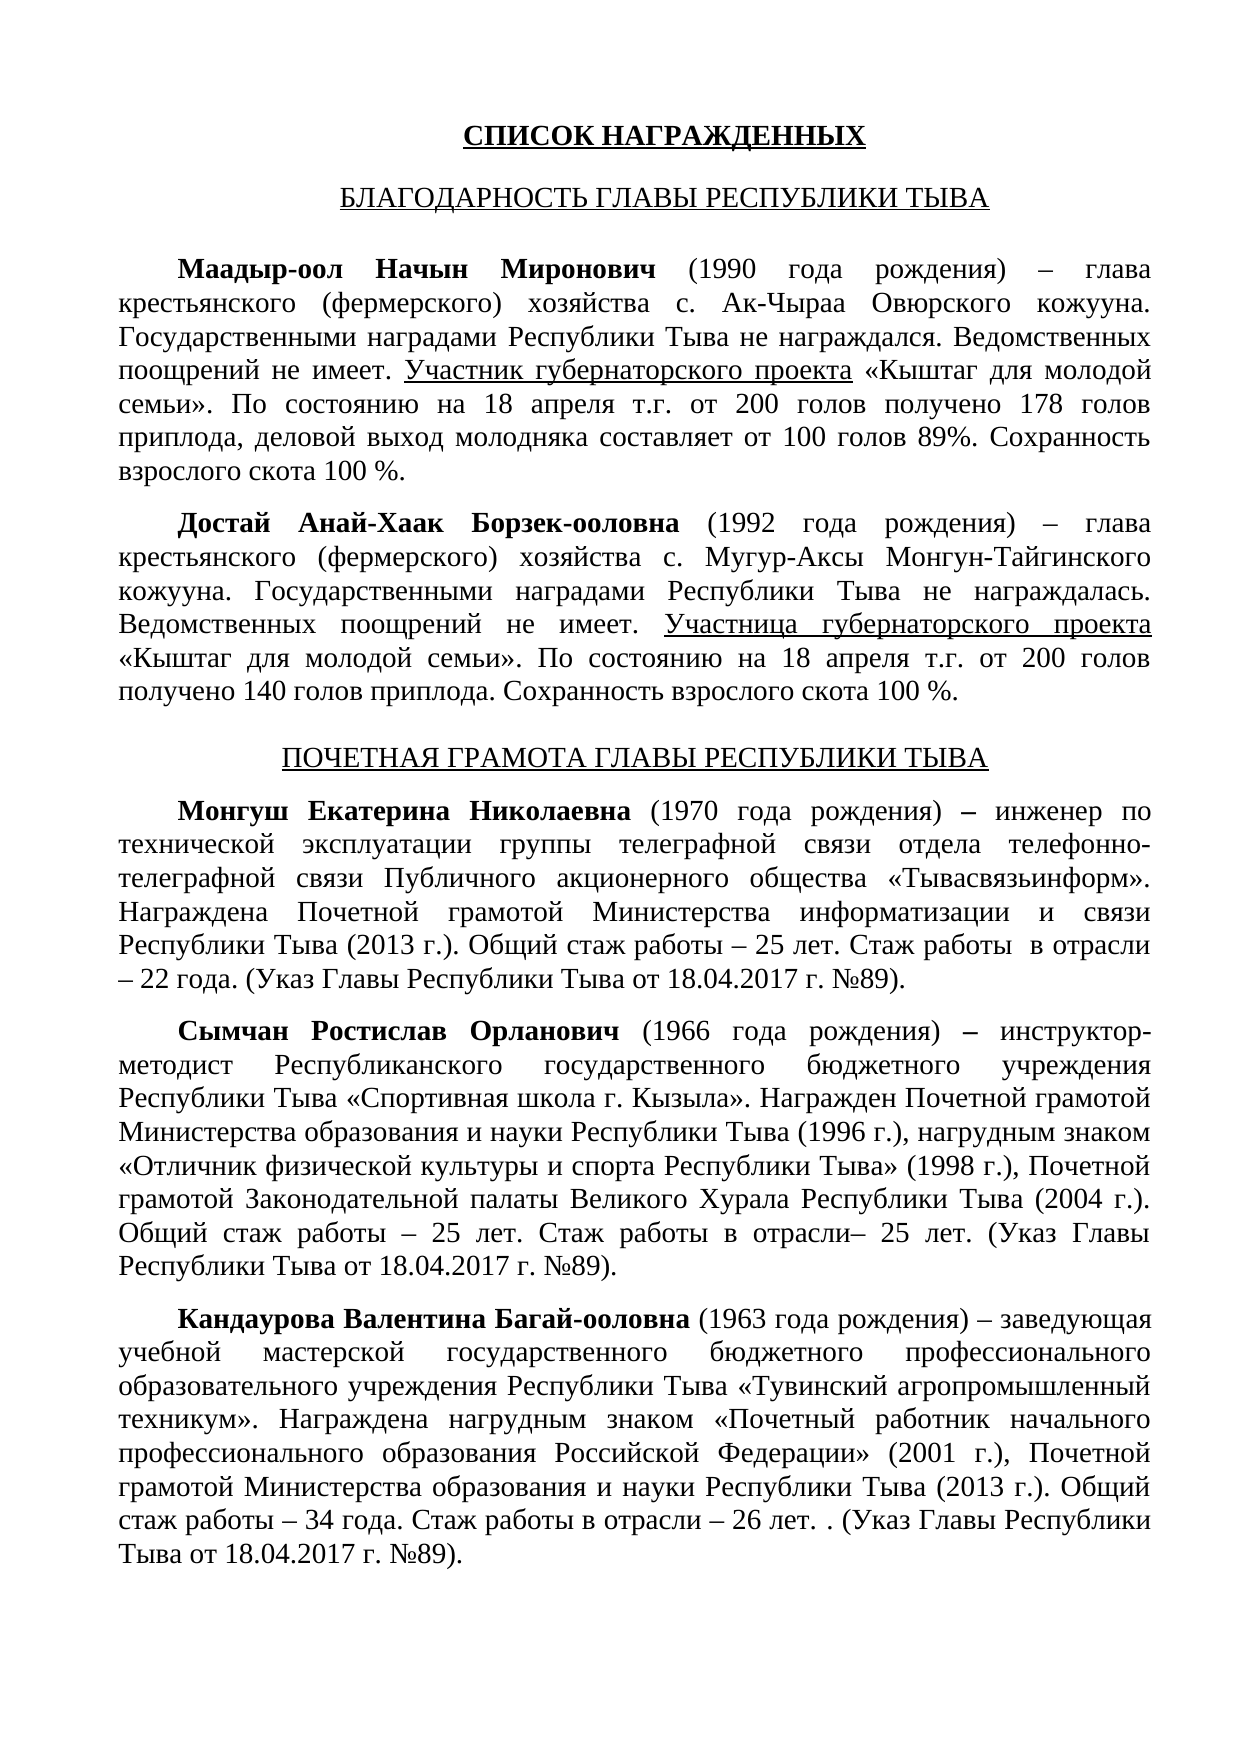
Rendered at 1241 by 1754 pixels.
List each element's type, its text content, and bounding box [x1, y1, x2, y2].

text Кандаурова Валентина Багай-ооловна (1963 года рождения) – заведующая учебной мастерской государственного бюджетного профессионального образовательного учреждения Республики Тыва «Тувинский агропромышленный техникум». Награждена нагрудным знаком «Почетный работник начального профессионального образования Российской Федерации» (2001 г.), Почетной грамотой Министерства образования и науки Республики Тыва (2013 г.). Общий стаж работы – 34 года. Стаж работы в отрасли – 26 лет. . (Указ Главы Республики Тыва от 18.04.2017 г. №89). [118, 1301, 1152, 1569]
text СПИСОК НАГРАЖДЕННЫХ [118, 118, 1152, 152]
text БЛАГОДАРНОСТЬ ГЛАВЫ РЕСПУБЛИКИ ТЫВА [118, 180, 1152, 213]
text Маадыр-оол Начын Миронович (1990 года рождения) – глава крестьянского (фермерского) хозяйства с. Ак-Чыраа Овюрского кожууна. Государственными наградами Республики Тыва не награждался. Ведомственных поощрений не имеет. Участник губернаторского проекта «Кыштаг для молодой семьи». По состоянию на 18 апреля т.г. от 200 голов получено 178 голов приплода, деловой выход молодняка составляет от 100 голов 89%. Сохранность взрослого скота 100 %. [118, 252, 1152, 486]
text Достай Анай-Хаак Борзек-ооловна (1992 года рождения) – глава крестьянского (фермерского) хозяйства с. Мугур-Аксы Монгун-Тайгинского кожууна. Государственными наградами Республики Тыва не награждалась. Ведомственных поощрений не имеет. Участница губернаторского проекта «Кыштаг для молодой семьи». По состоянию на 18 апреля т.г. от 200 голов получено 140 голов приплода. Сохранность взрослого скота 100 %. [118, 506, 1152, 707]
text Сымчан Ростислав Орланович (1966 года рождения) – инструктор-методист Республиканского государственного бюджетного учреждения Республики Тыва «Спортивная школа г. Кызыла». Награжден Почетной грамотой Министерства образования и науки Республики Тыва (1996 г.), нагрудным знаком «Отличник физической культуры и спорта Республики Тыва» (1998 г.), Почетной грамотой Законодательной палаты Великого Хурала Республики Тыва (2004 г.). Общий стаж работы – 25 лет. Стаж работы в отрасли– 25 лет. (Указ Главы Республики Тыва от 18.04.2017 г. №89). [118, 1013, 1152, 1282]
text Монгуш Екатерина Николаевна (1970 года рождения) – инженер по технической эксплуатации группы телеграфной связи отдела телефонно-телеграфной связи Публичного акционерного общества «Тывасвязьинформ». Награждена Почетной грамотой Министерства информатизации и связи Республики Тыва (2013 г.). Общий стаж работы – 25 лет. Стаж работы в отрасли – 22 года. (Указ Главы Республики Тыва от 18.04.2017 г. №89). [118, 793, 1152, 994]
text ПОЧЕТНАЯ ГРАМОТА ГЛАВЫ РЕСПУБЛИКИ ТЫВА [118, 740, 1152, 774]
